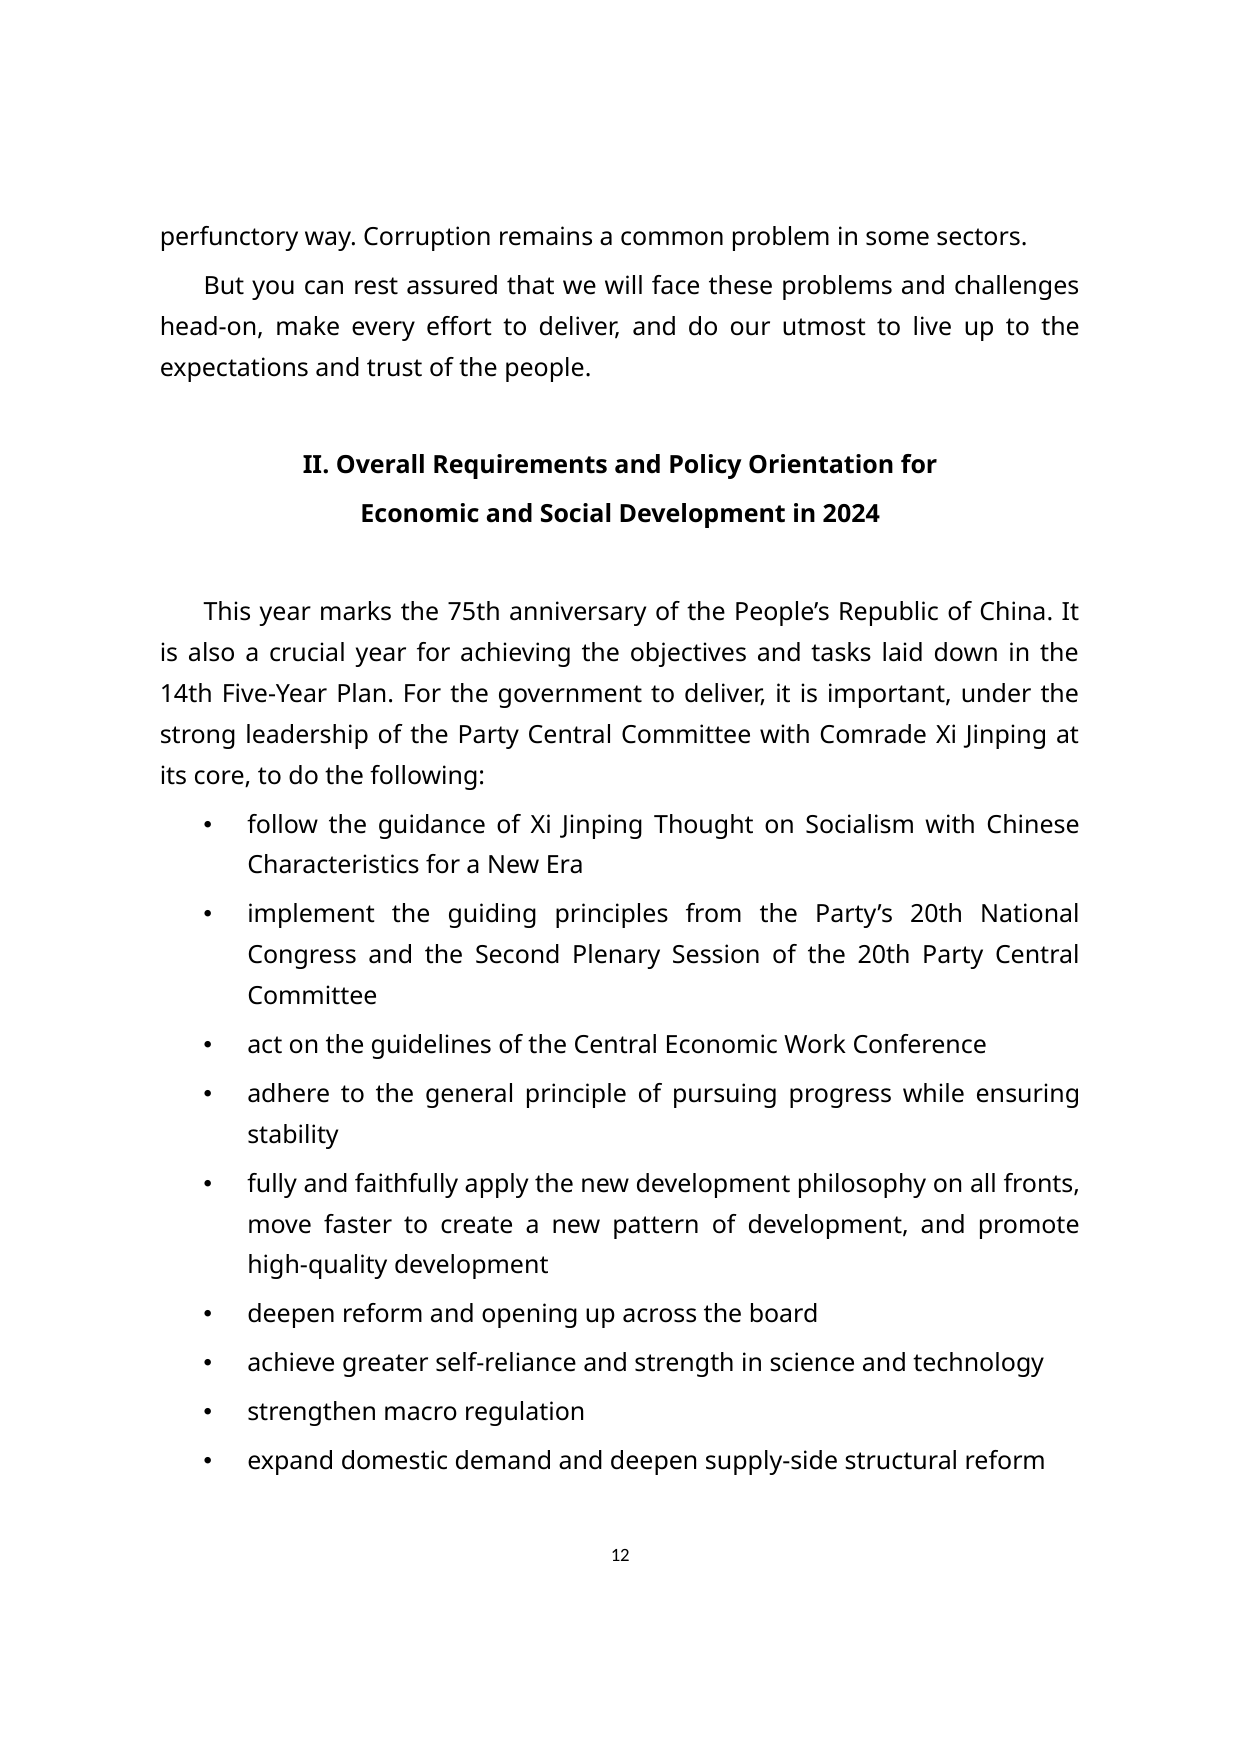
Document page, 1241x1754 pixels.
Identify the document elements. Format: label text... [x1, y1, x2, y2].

text This year marks the 75th anniversary of the People’s Republic of China. It is also a crucial year for achieving the objectives and tasks laid down in the 14th Five-Year Plan. For the government to deliver, it is important, under the strong leadership of the Party Central Committee with Comrade Xi Jinping at its core, to do the following: [159, 594, 1081, 791]
list expand domestic demand and deepen supply-side structural reform [203, 1443, 1081, 1477]
list strengthen macro regulation [203, 1394, 1081, 1428]
list fully and faithfully apply the new development philosophy on all fronts, move faster to create a new pattern of development, and promote high-quality development [203, 1165, 1081, 1281]
list deepen reform and opening up across the board [203, 1296, 1081, 1330]
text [159, 218, 1081, 253]
list follow the guidance of Xi Jinping Thought on Socialism with Chinese Characteristics for a New Era [203, 806, 1081, 881]
list achieve greater self-reliance and strength in science and technology [203, 1345, 1081, 1379]
text II. Overall Requirements and Policy Orientation for [159, 447, 1081, 481]
text But you can rest assured that we will face these problems and challenges head-on, make every effort to deliver, and do our utmost to live up to the expectations and trust of the people. [159, 267, 1081, 383]
list implement the guiding principles from the Party’s 20th National Congress and the Second Plenary Session of the 20th Party Central Committee [203, 896, 1081, 1012]
list act on the guidelines of the Central Economic Work Conference [203, 1027, 1081, 1061]
list adhere to the general principle of pursuing progress while ensuring stability [203, 1076, 1081, 1151]
text Economic and Social Development in 2024 [159, 496, 1081, 530]
